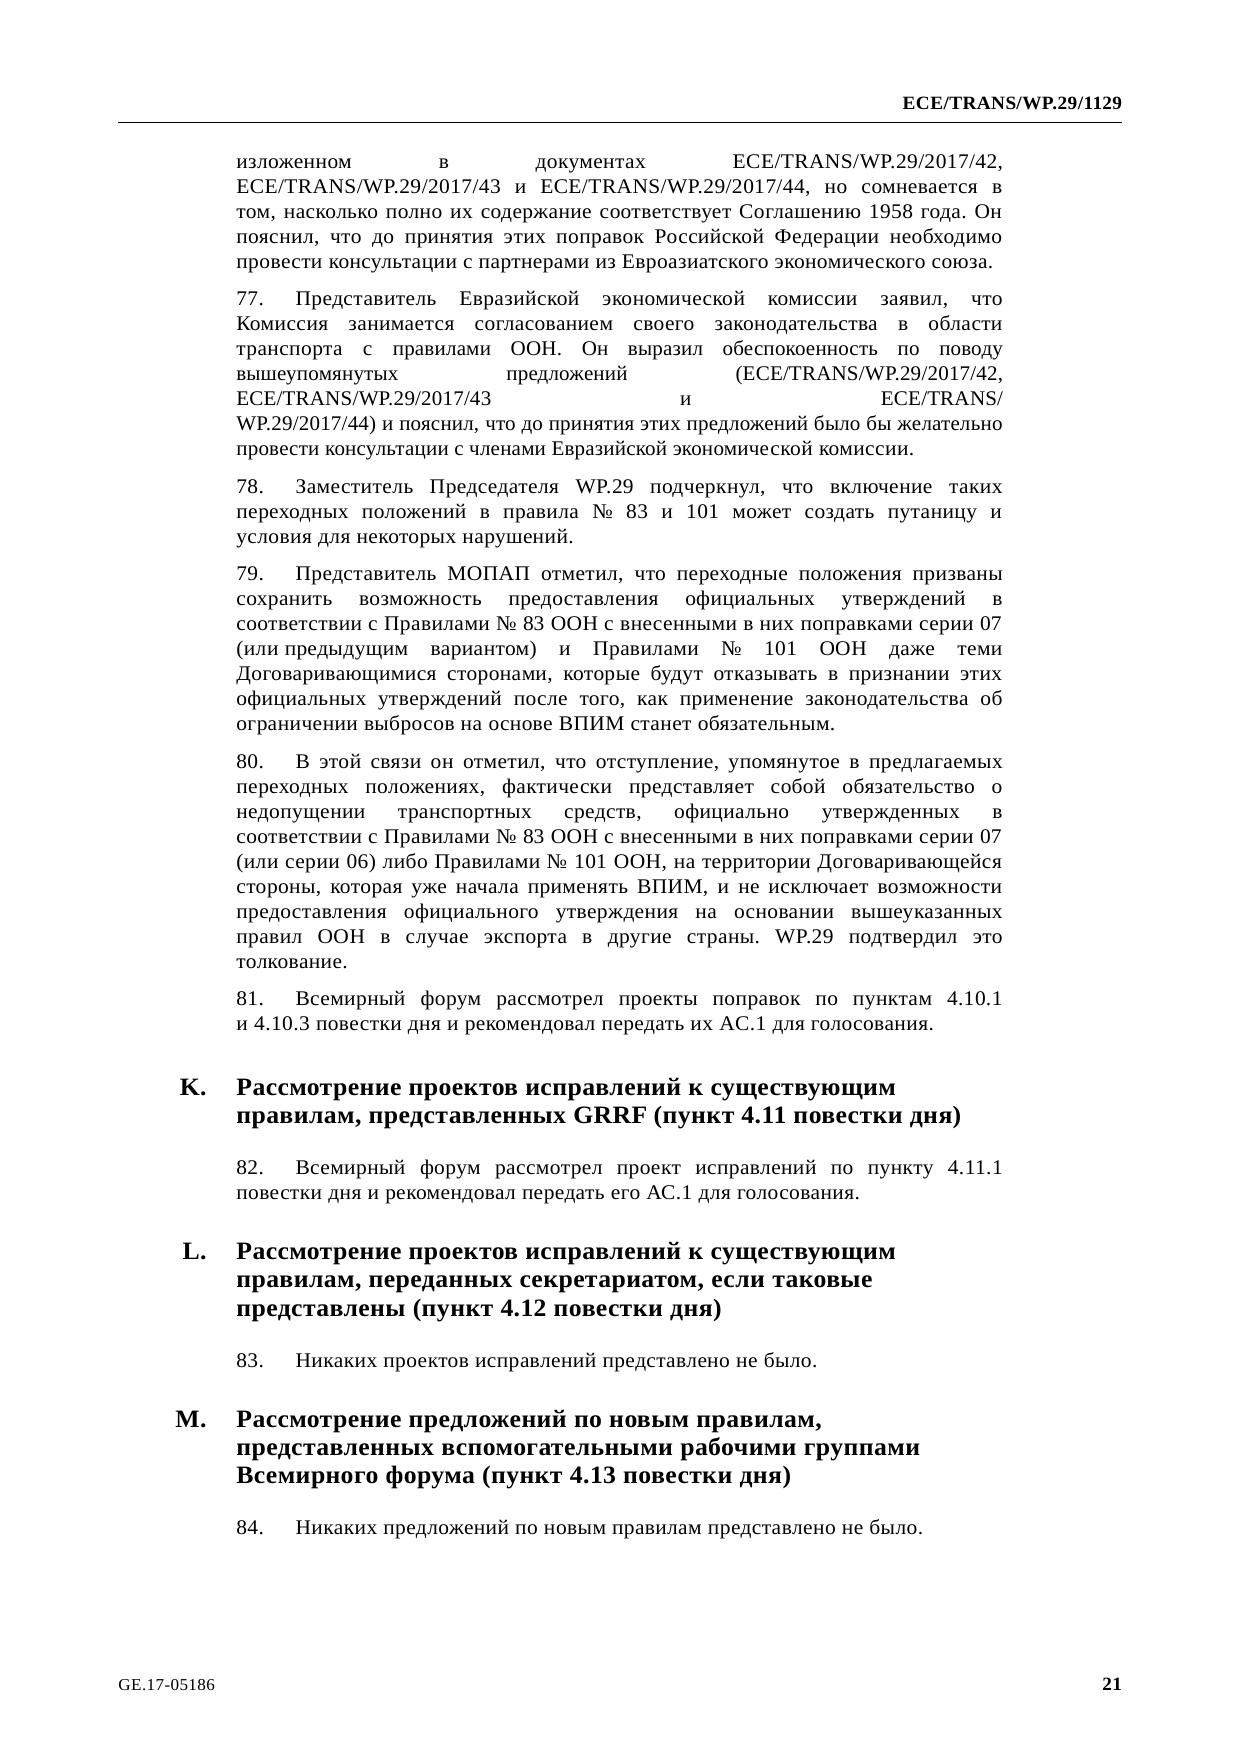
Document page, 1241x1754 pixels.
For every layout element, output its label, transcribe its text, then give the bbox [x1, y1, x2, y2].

text K. Рассмотрение проектов исправлений к существующим правилам, представленных GRRF (пункт 4.11 повестки дня) [118, 1073, 1004, 1129]
text 80. В этой связи он отметил, что отступление, упомянутое в предлагаемых переходных положениях, фактически представляет собой обязательство о недопущении транспортных средств, официально утвержденных в соответствии с Правилами № 83 ООН с внесенными в них поправками серии 07 (или серии 06) либо Правилами № 101 ООН, на территории Договаривающейся стороны, которая уже начала применять ВПИМ, и не исключает возможности предоставления официального утверждения на основании вышеуказанных правил ООН в случае экспорта в другие страны. WP.29 подтвердил это толкование. [236, 748, 1004, 973]
text 79. Представитель МОПАП отметил, что переходные положения призваны сохранить возможность предоставления официальных утверждений в соответствии с Правилами № 83 ООН с внесенными в них поправками серии 07 (или предыдущим вариантом) и Правилами № 101 ООН даже теми Договаривающимися сторонами, которые будут отказывать в признании этих официальных утверждений после того, как применение законодательства об ограничении выбросов на основе ВПИМ станет обязательным. [236, 560, 1004, 735]
text 84. Никаких предложений по новым правилам представлено не было. [236, 1514, 1004, 1539]
text 82. Всемирный форум рассмотрел проект исправлений по пункту 4.11.1 повестки дня и рекомендовал передать его АС.1 для голосования. [236, 1154, 1004, 1204]
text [236, 148, 1004, 273]
text 81. Всемирный форум рассмотрел проекты поправок по пунктам 4.10.1 и 4.10.3 повестки дня и рекомендовал передать их AC.1 для голосования. [236, 985, 1004, 1035]
text M. Рассмотрение предложений по новым правилам, представленных вспомогательными рабочими группами Всемирного форума (пункт 4.13 повестки дня) [118, 1405, 1004, 1489]
text 83. Никаких проектов исправлений представлено не было. [236, 1347, 1004, 1372]
text L. Рассмотрение проектов исправлений к существующим правилам, переданных секретариатом, если таковые представлены (пункт 4.12 повестки дня) [118, 1237, 1004, 1322]
text 78. Заместитель Председателя WP.29 подчеркнул, что включение таких переходных положений в правила № 83 и 101 может создать путаницу и условия для некоторых нарушений. [236, 473, 1004, 548]
text 77. Представитель Евразийской экономической комиссии заявил, что Комиссия занимается согласованием своего законодательства в области транспорта с правилами ООН. Он выразил обеспокоенность по поводу вышеупомянутых предложений (ECE/TRANS/WP.29/2017/42, ECE/TRANS/WP.29/2017/43 и ECE/TRANS/ WP.29/2017/44) и пояснил, что до принятия этих предложений было бы желательно провести консультации с членами Евразийской экономической комиссии. [236, 285, 1004, 460]
